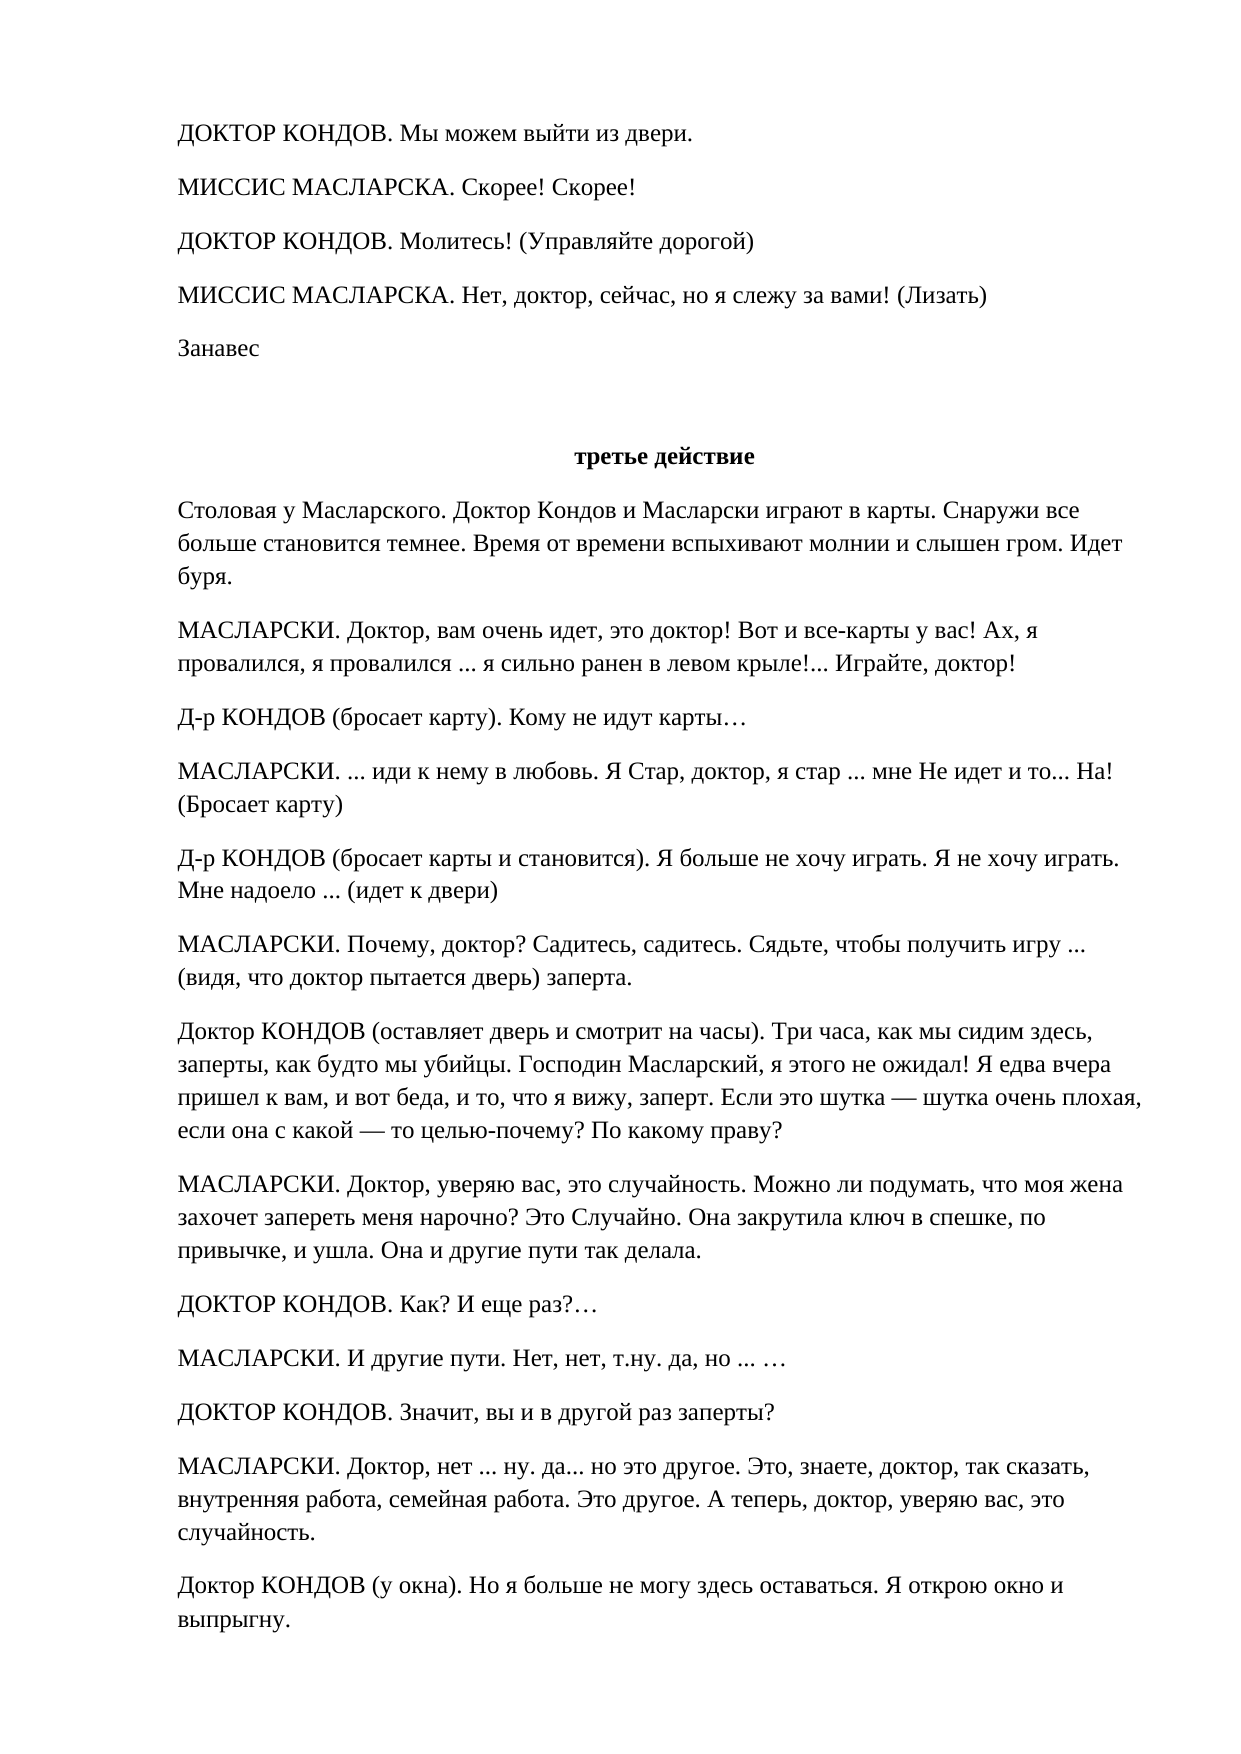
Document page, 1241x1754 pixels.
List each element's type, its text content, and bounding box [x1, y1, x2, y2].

text ДОКТОР КОНДОВ. Мы можем выйти из двери. [177, 118, 1152, 147]
text МИССИС МАСЛАРСКА. Скорее! Скорее! [177, 172, 1152, 201]
text МАСЛАРСКИ. ... иди к нему в любовь. Я Стар, доктор, я стар ... мне Не идет и то... На! (Бросает карту) [177, 756, 1152, 817]
text МАСЛАРСКИ. Доктор, уверяю вас, это случайность. Можно ли подумать, что моя жена захочет запереть меня нарочно? Это Случайно. Она закрутила ключ в спешке, по привычке, и ушла. Она и другие пути так делала. [177, 1169, 1152, 1264]
text Д-р КОНДОВ (бросает карту). Кому не идут карты… [177, 702, 1152, 731]
text Занавес [177, 333, 1152, 362]
text Доктор КОНДОВ (оставляет дверь и смотрит на часы). Три часа, как мы сидим здесь, заперты, как будто мы убийцы. Господин Масларский, я этого не ожидал! Я едва вчера пришел к вам, и вот беда, и то, что я вижу, заперт. Если это шутка — шутка очень плохая, если она с какой — то целью-почему? По какому праву? [177, 1016, 1152, 1144]
text третье действие [177, 441, 1152, 470]
text МАСЛАРСКИ. Доктор, вам очень идет, это доктор! Вот и все-карты у вас! Ах, я провалился, я провалился ... я сильно ранен в левом крыле!... Играйте, доктор! [177, 615, 1152, 677]
text ДОКТОР КОНДОВ. Как? И еще раз?… [177, 1289, 1152, 1318]
text Столовая у Масларского. Доктор Кондов и Масларски играют в карты. Снаружи все больше становится темнее. Время от времени вспыхивают молнии и слышен гром. Идет буря. [177, 495, 1152, 590]
text ДОКТОР КОНДОВ. Молитесь! (Управляйте дорогой) [177, 226, 1152, 254]
text Д-р КОНДОВ (бросает карты и становится). Я больше не хочу играть. Я не хочу играть. Мне надоело ... (идет к двери) [177, 843, 1152, 904]
text ДОКТОР КОНДОВ. Значит, вы и в другой раз заперты? [177, 1397, 1152, 1426]
text МАСЛАРСКИ. Почему, доктор? Садитесь, садитесь. Сядьте, чтобы получить игру ... (видя, что доктор пытается дверь) заперта. [177, 929, 1152, 991]
text МАСЛАРСКИ. Доктор, нет ... ну. да... но это другое. Это, знаете, доктор, так сказать, внутренняя работа, семейная работа. Это другое. А теперь, доктор, уверяю вас, это случайность. [177, 1451, 1152, 1546]
text Доктор КОНДОВ (у окна). Но я больше не могу здесь оставаться. Я открою окно и выпрыгну. [177, 1571, 1152, 1632]
text МИССИС МАСЛАРСКА. Нет, доктор, сейчас, но я слежу за вами! (Лизать) [177, 280, 1152, 308]
text МАСЛАРСКИ. И другие пути. Нет, нет, т.ну. да, но ... … [177, 1343, 1152, 1372]
